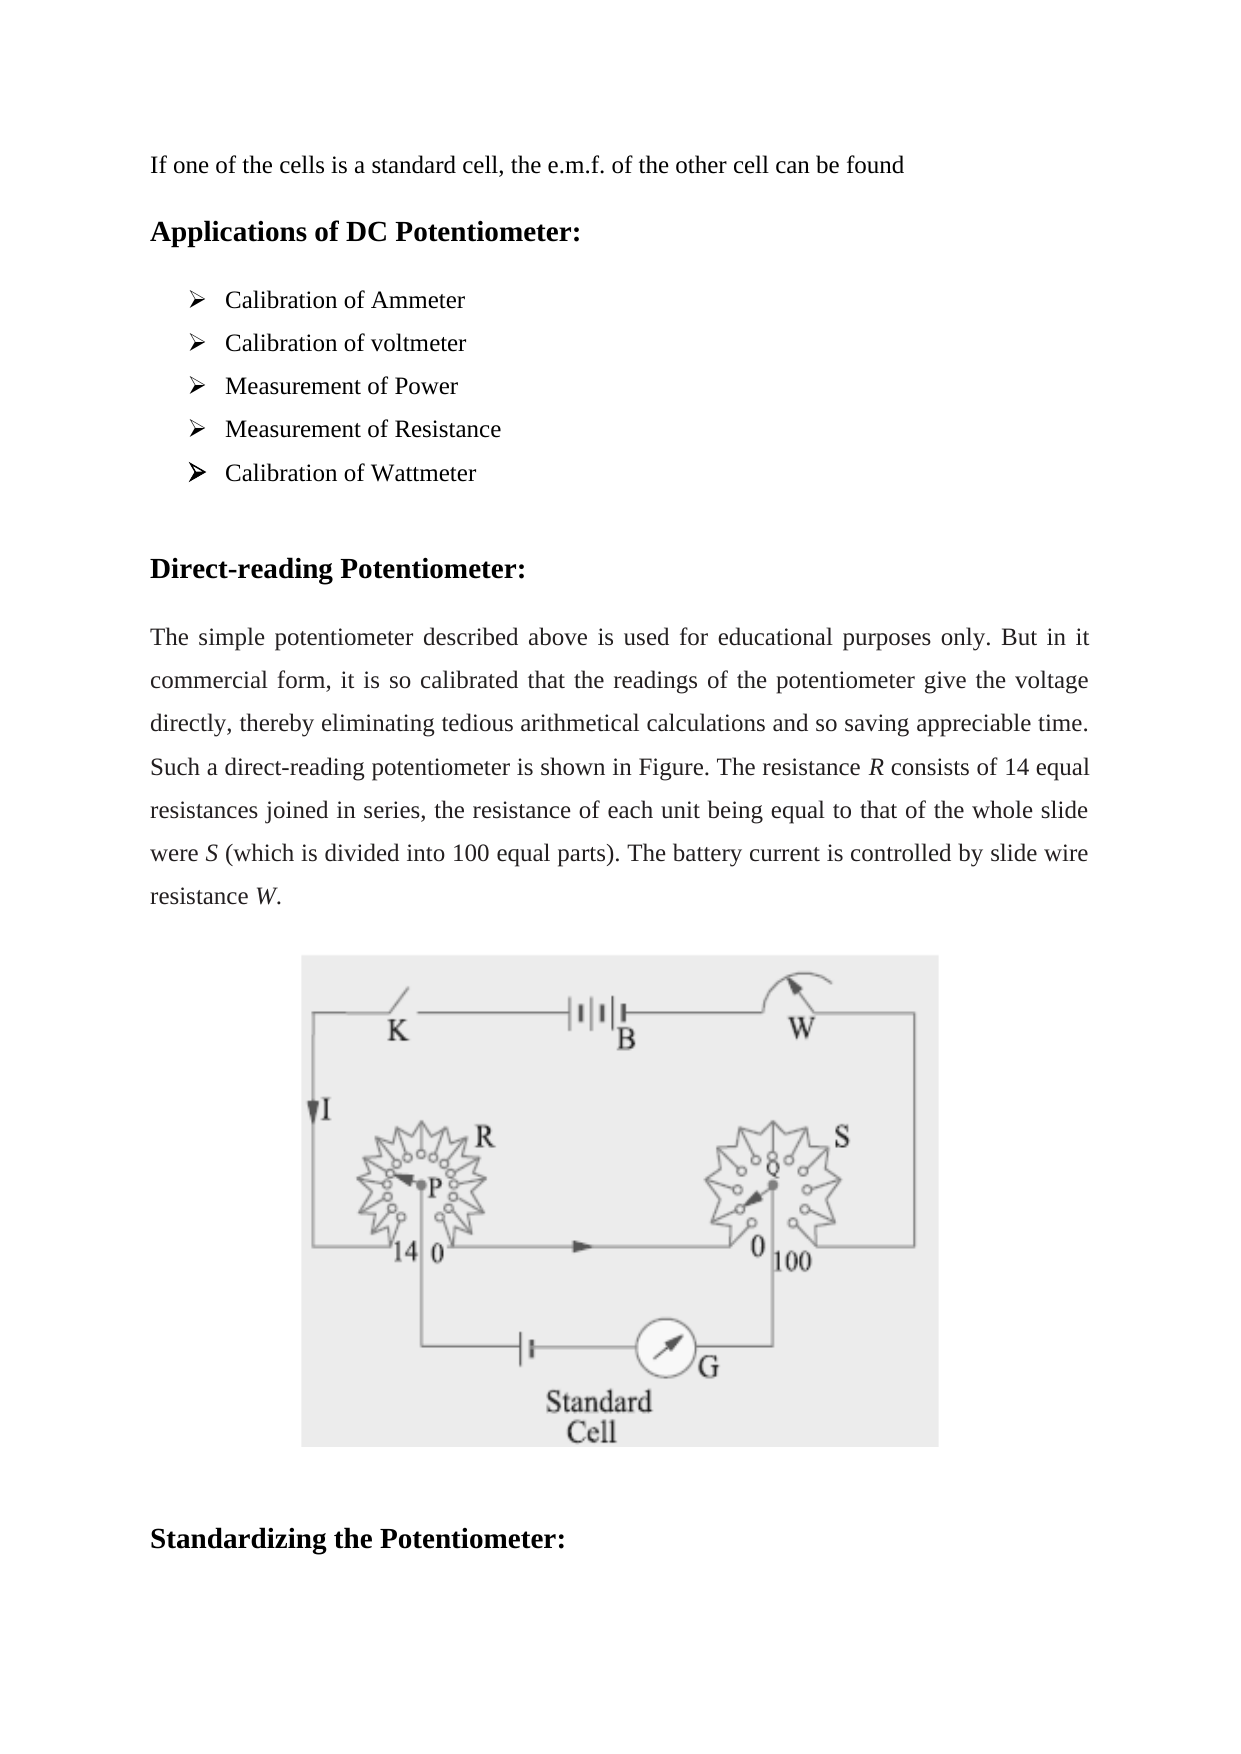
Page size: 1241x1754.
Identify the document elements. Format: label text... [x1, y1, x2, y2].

text Applications of DC Potentiometer: [150, 214, 1090, 247]
list Measurement of Resistance [187, 414, 1090, 443]
list Calibration of Wattmeter [187, 458, 1090, 486]
text The simple potentiometer described above is used for educational purposes only. But in it commercial form, it is so calibrated that the readings of the potentiometer give the voltage directly, thereby eliminating tedious arithmetical calculations and so saving appreciable time. Such a direct-reading potentiometer is shown in Figure. The resistance R consists of 14 equal resistances joined in series, the resistance of each unit being equal to that of the whole slide were S (which is divided into 100 equal parts). The battery current is controlled by slide wire resistance W. [150, 622, 1090, 910]
list Calibration of Ammeter [187, 285, 1090, 314]
text Standardizing the Potentiometer: [150, 1521, 1090, 1554]
list Measurement of Power [187, 371, 1090, 400]
text Direct-reading Potentiometer: [150, 551, 1090, 584]
list Calibration of voltmeter [187, 328, 1090, 357]
text If one of the cells is a standard cell, the e.m.f. of the other cell can be found [150, 150, 1090, 179]
